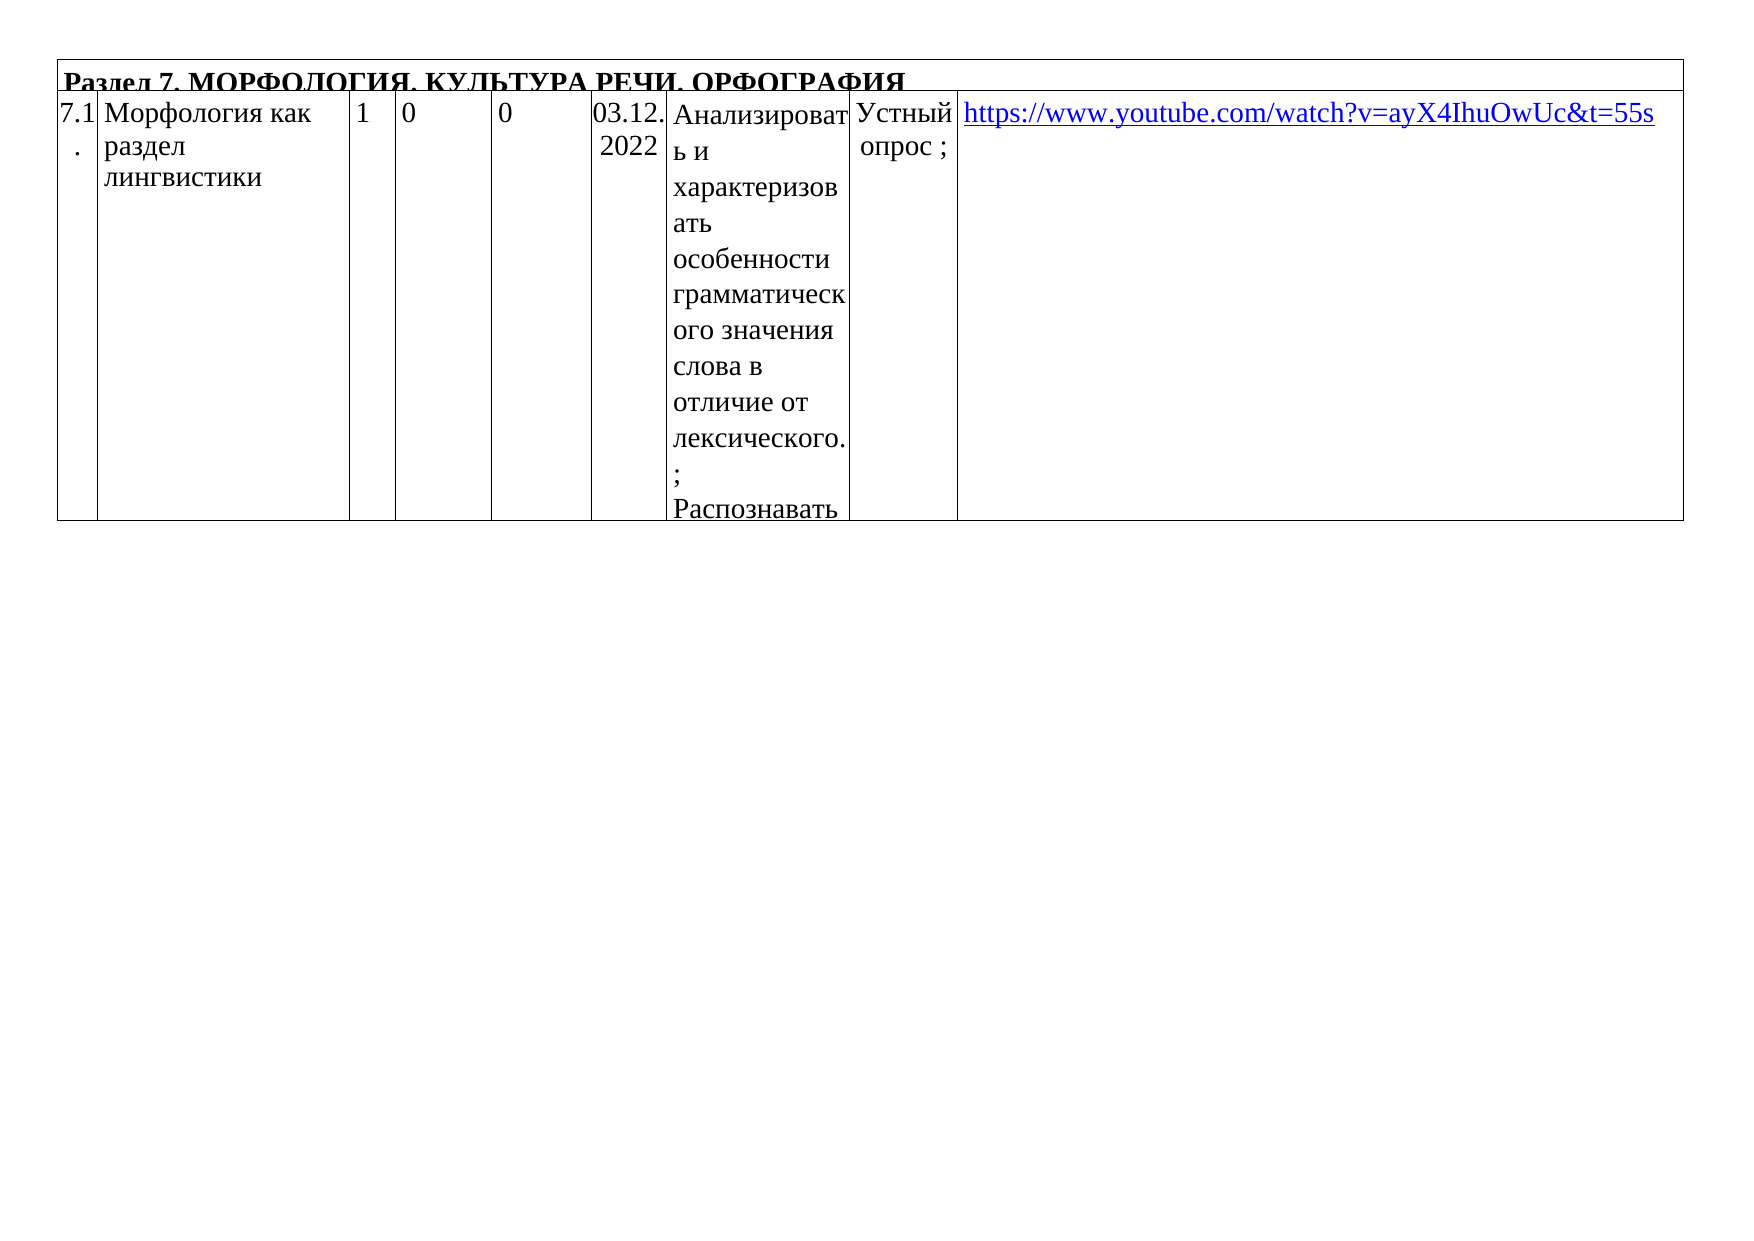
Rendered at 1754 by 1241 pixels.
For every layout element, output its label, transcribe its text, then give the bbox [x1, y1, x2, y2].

table_cell 0 [492, 91, 591, 520]
table_header Раздел 7. МОРФОЛОГИЯ. КУЛЬТУРА РЕЧИ. ОРФОГРАФИЯ [58, 60, 1683, 90]
table_cell Морфология как раздел лингвистики [98, 91, 349, 520]
table_cell Анализировать и характеризовать особенности грамматического значения слова в отличие от лексического.; Распознавать самостоятельные (знаменательные) части речи и их формы в рамках изученного; служебные части речи; междометия, звукоподражательные слова (общее представление).; Группировать слова разных частей речи по заданным признакам, находить основания для классификации.; глаголов.; Применять знания по морфологии при; выполнении языкового анализа различных видов и в речевой практике ; [667, 91, 849, 520]
table_cell 7.1. [58, 91, 97, 520]
table_cell https://www.youtube.com/watch?v=ayX4IhuOwUc&t=55s [958, 91, 1683, 520]
table_cell 0 [396, 91, 491, 520]
table_cell Устный опрос ; [850, 91, 957, 520]
table_cell 03.12.2022 [592, 91, 666, 520]
table_cell 1 [350, 91, 395, 520]
